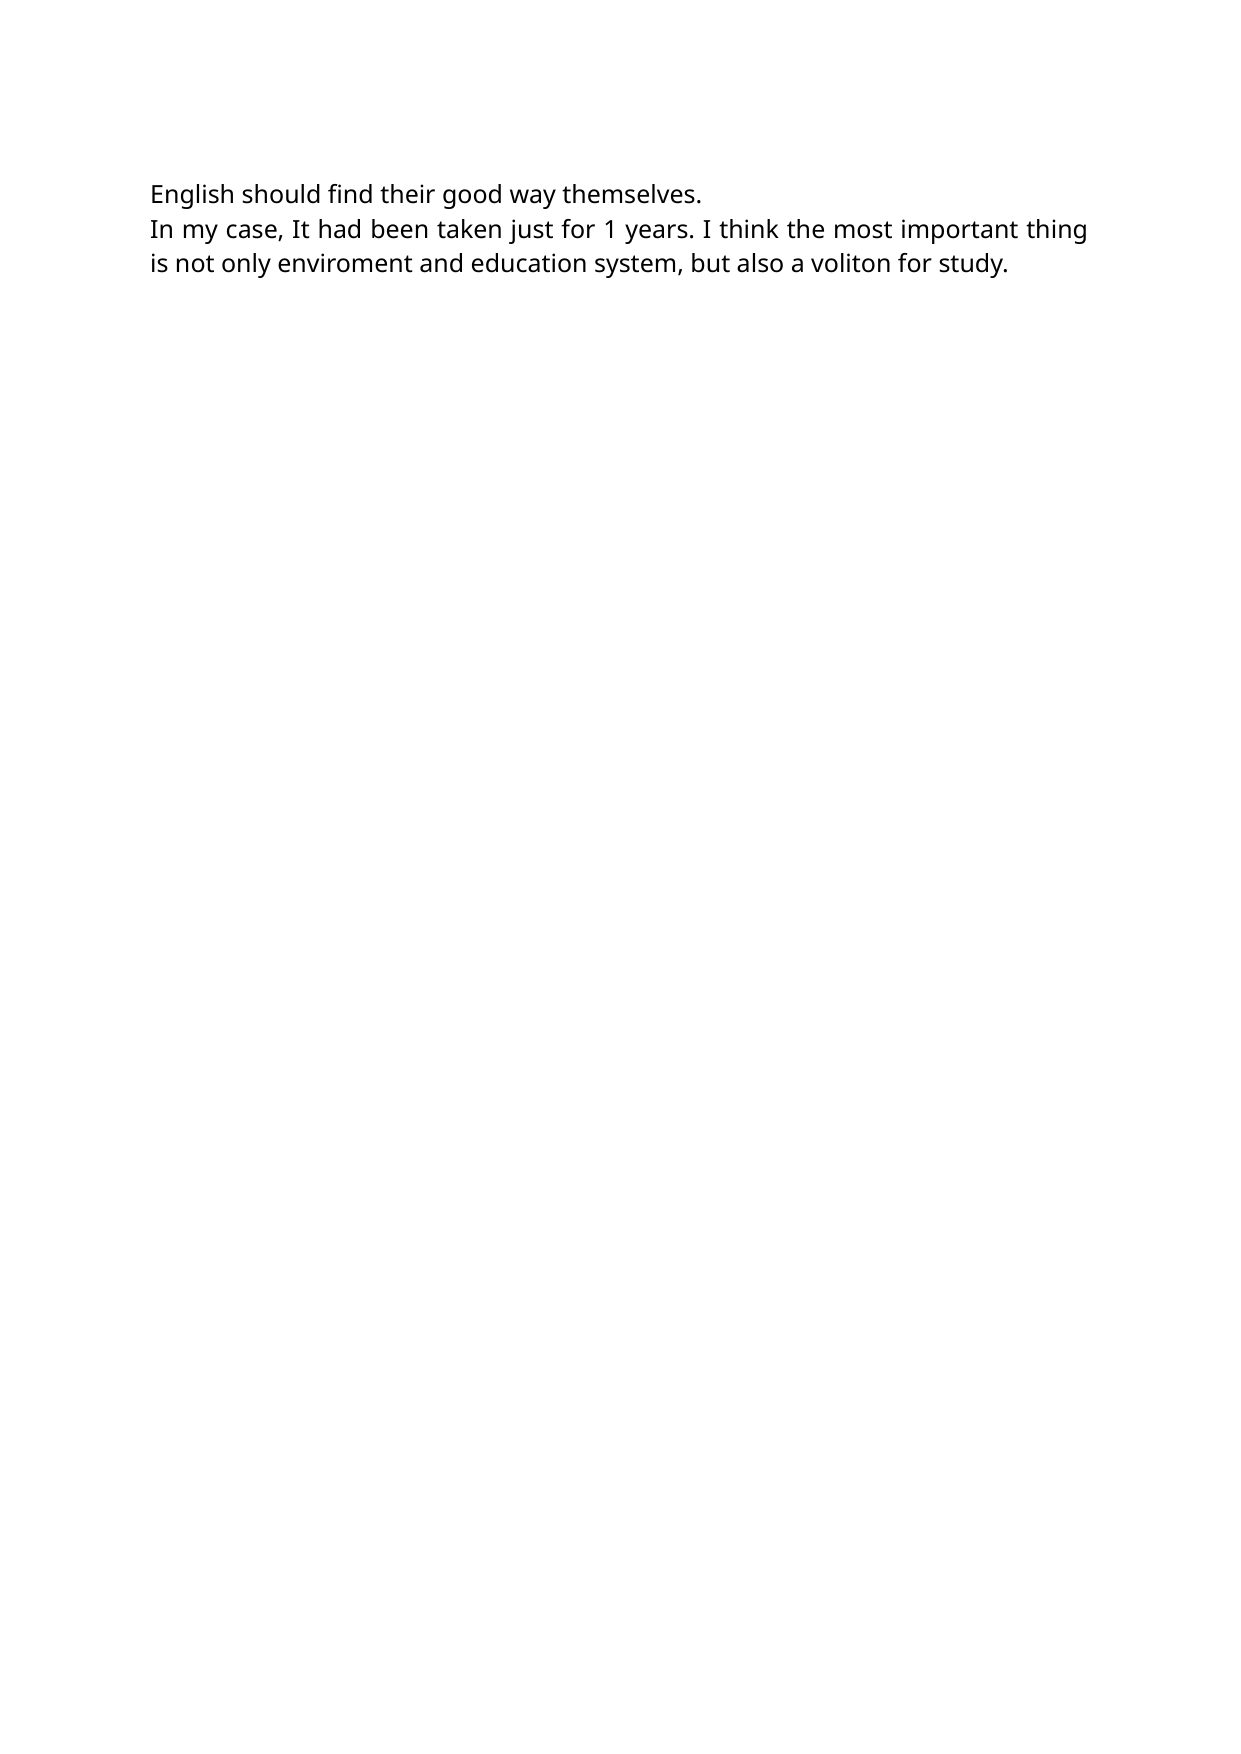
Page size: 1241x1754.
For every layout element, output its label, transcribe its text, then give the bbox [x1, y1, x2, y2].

text In my case, It had been taken just for 1 years. I think the most important thing is not only enviroment and education system, but also a voliton for study. [150, 211, 1090, 279]
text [150, 177, 1090, 211]
